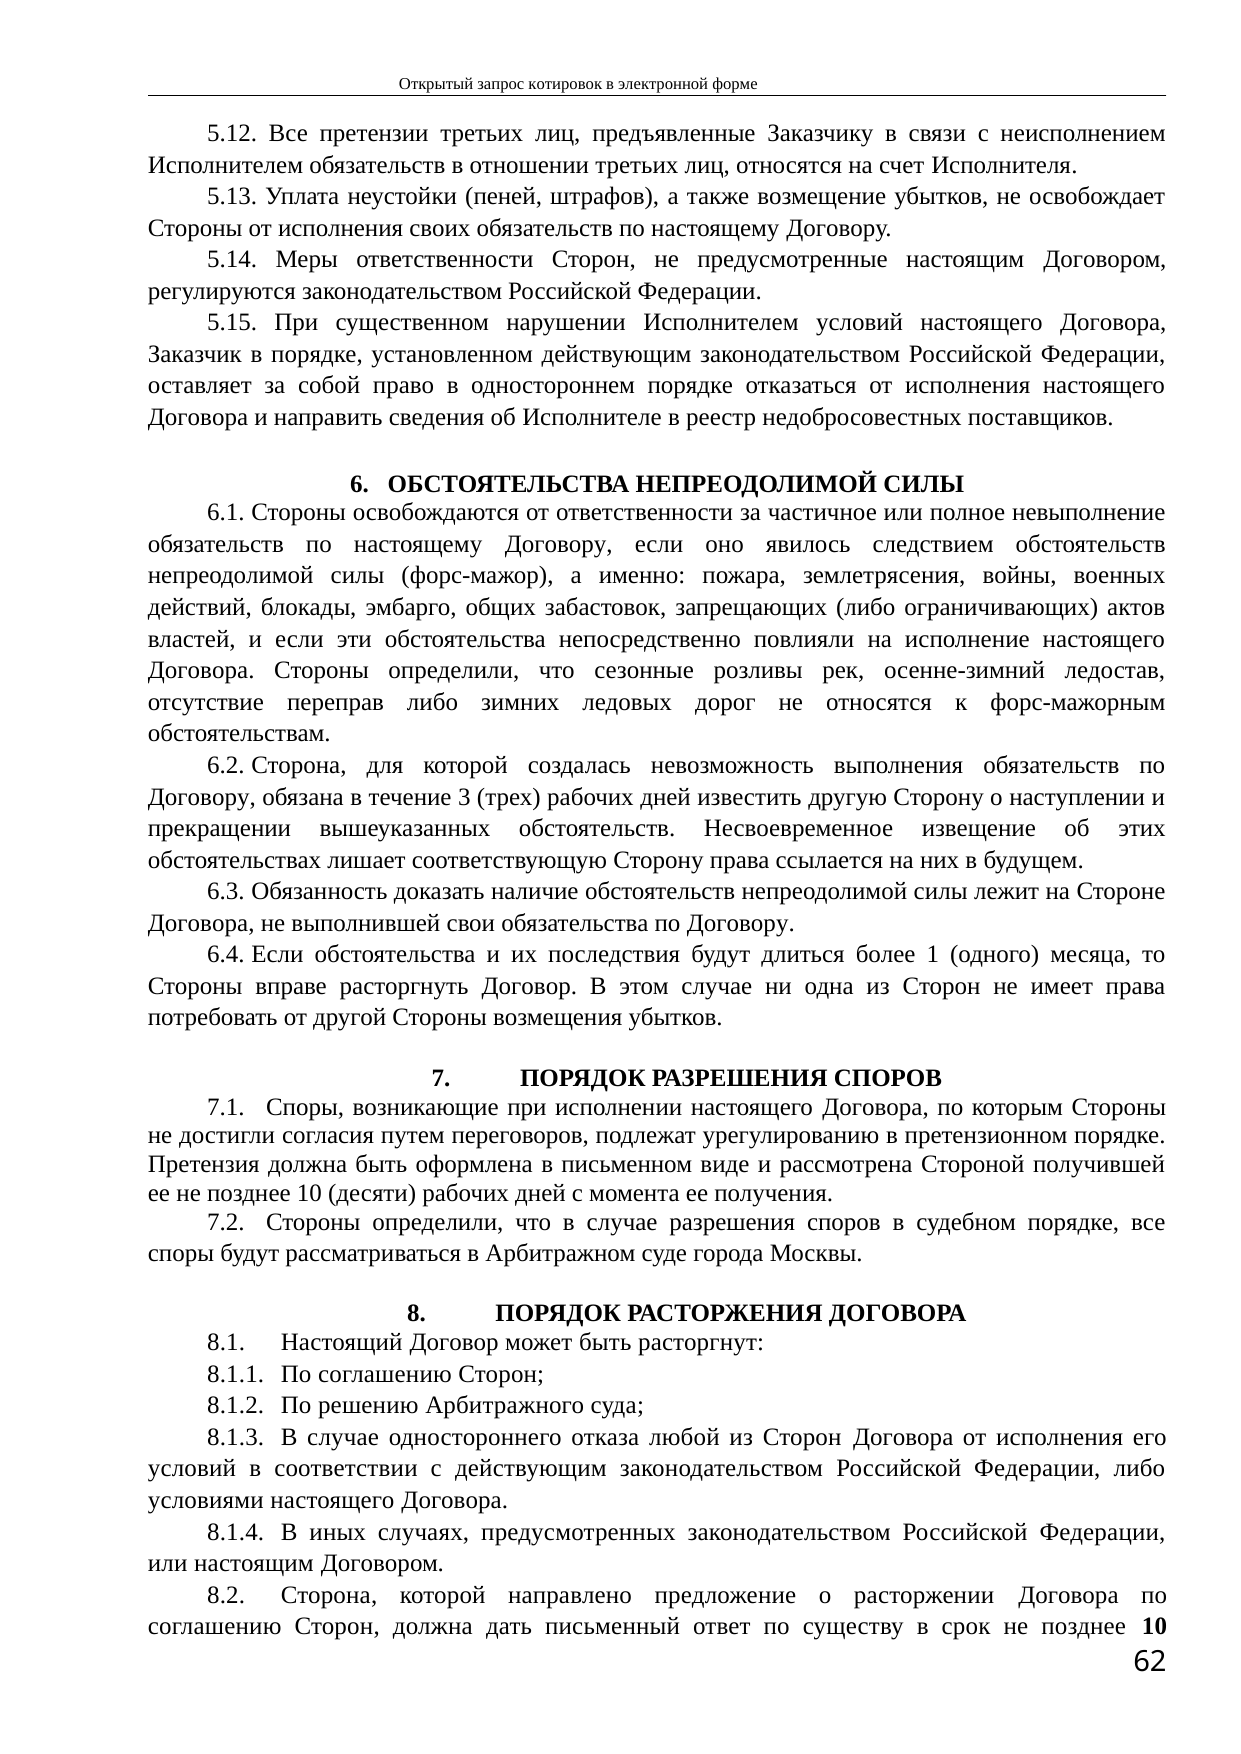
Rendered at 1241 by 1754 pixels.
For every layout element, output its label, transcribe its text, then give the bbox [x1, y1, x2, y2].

list Сторона, для которой создалась невозможность выполнения обязательств по Договору, обязана в течение 3 (трех) рабочих дней известить другую Сторону о наступлении и прекращении вышеуказанных обстоятельств. Несвоевременное извещение об этих обстоятельствах лишает соответствующую Сторону права ссылается на них в будущем. [148, 750, 1166, 873]
text 5.12. Все претензии третьих лиц, предъявленные Заказчику в связи с неисполнением Исполнителем обязательств в отношении третьих лиц, относятся на счет Исполнителя. [148, 118, 1166, 178]
list Настоящий Договор может быть расторгнут: [148, 1327, 1167, 1356]
list Стороны освобождаются от ответственности за частичное или полное невыполнение обязательств по настоящему Договору, если оно явилось следствием обстоятельств непреодолимой силы (форс-мажор), а именно: пожара, землетрясения, войны, военных действий, блокады, эмбарго, общих забастовок, запрещающих (либо ограничивающих) актов властей, и если эти обстоятельства непосредственно повлияли на исполнение настоящего Договора. Стороны определили, что сезонные розливы рек, осенне-зимний ледостав, отсутствие переправ либо зимних ледовых дорог не относятся к форс-мажорным обстоятельствам. [148, 497, 1166, 747]
list В иных случаях, предусмотренных законодательством Российской Федерации, или настоящим Договором. [148, 1517, 1167, 1577]
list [148, 1580, 1167, 1640]
list По решению Арбитражного суда; [148, 1390, 1167, 1419]
list Обязанность доказать наличие обстоятельств непреодолимой силы лежит на Стороне Договора, не выполнившей свои обязательства по Договору. [148, 876, 1166, 937]
list ОБСТОЯТЕЛЬСТВА НЕПРЕОДОЛИМОЙ СИЛЫ [148, 469, 1166, 497]
list В случае одностороннего отказа любой из Сторон Договора от исполнения его условий в соответствии с действующим законодательством Российской Федерации, либо условиями настоящего Договора. [148, 1422, 1167, 1514]
list Стороны определили, что в случае разрешения споров в судебном порядке, все споры будут рассматриваться в Арбитражном суде города Москвы. [148, 1207, 1166, 1267]
list Если обстоятельства и их последствия будут длиться более 1 (одного) месяца, то Стороны вправе расторгнуть Договор. В этом случае ни одна из Сторон не имеет права потребовать от другой Стороны возмещения убытков. [148, 939, 1166, 1031]
text 5.14. Меры ответственности Сторон, не предусмотренные настоящим Договором, регулируются законодательством Российской Федерации. [148, 244, 1166, 305]
text 5.13. Уплата неустойки (пеней, штрафов), а также возмещение убытков, не освобождает Стороны от исполнения своих обязательств по настоящему Договору. [148, 181, 1166, 242]
text 5.15. При существенном нарушении Исполнителем условий настоящего Договора, Заказчик в порядке, установленном действующим законодательством Российской Федерации, оставляет за собой право в одностороннем порядке отказаться от исполнения настоящего Договора и направить сведения об Исполнителе в реестр недобросовестных поставщиков. [148, 307, 1166, 431]
list По соглашению Сторон; [148, 1359, 1167, 1387]
list Споры, возникающие при исполнении настоящего Договора, по которым Стороны не достигли согласия путем переговоров, подлежат урегулированию в претензионном порядке. Претензия должна быть оформлена в письменном виде и рассмотрена Стороной получившей ее не позднее 10 (десяти) рабочих дней с момента ее получения. [148, 1092, 1166, 1207]
list ПОРЯДОК РАЗРЕШЕНИЯ СПОРОВ [148, 1063, 1166, 1092]
list ПОРЯДОК РАСТОРЖЕНИЯ ДОГОВОРА [148, 1298, 1166, 1327]
